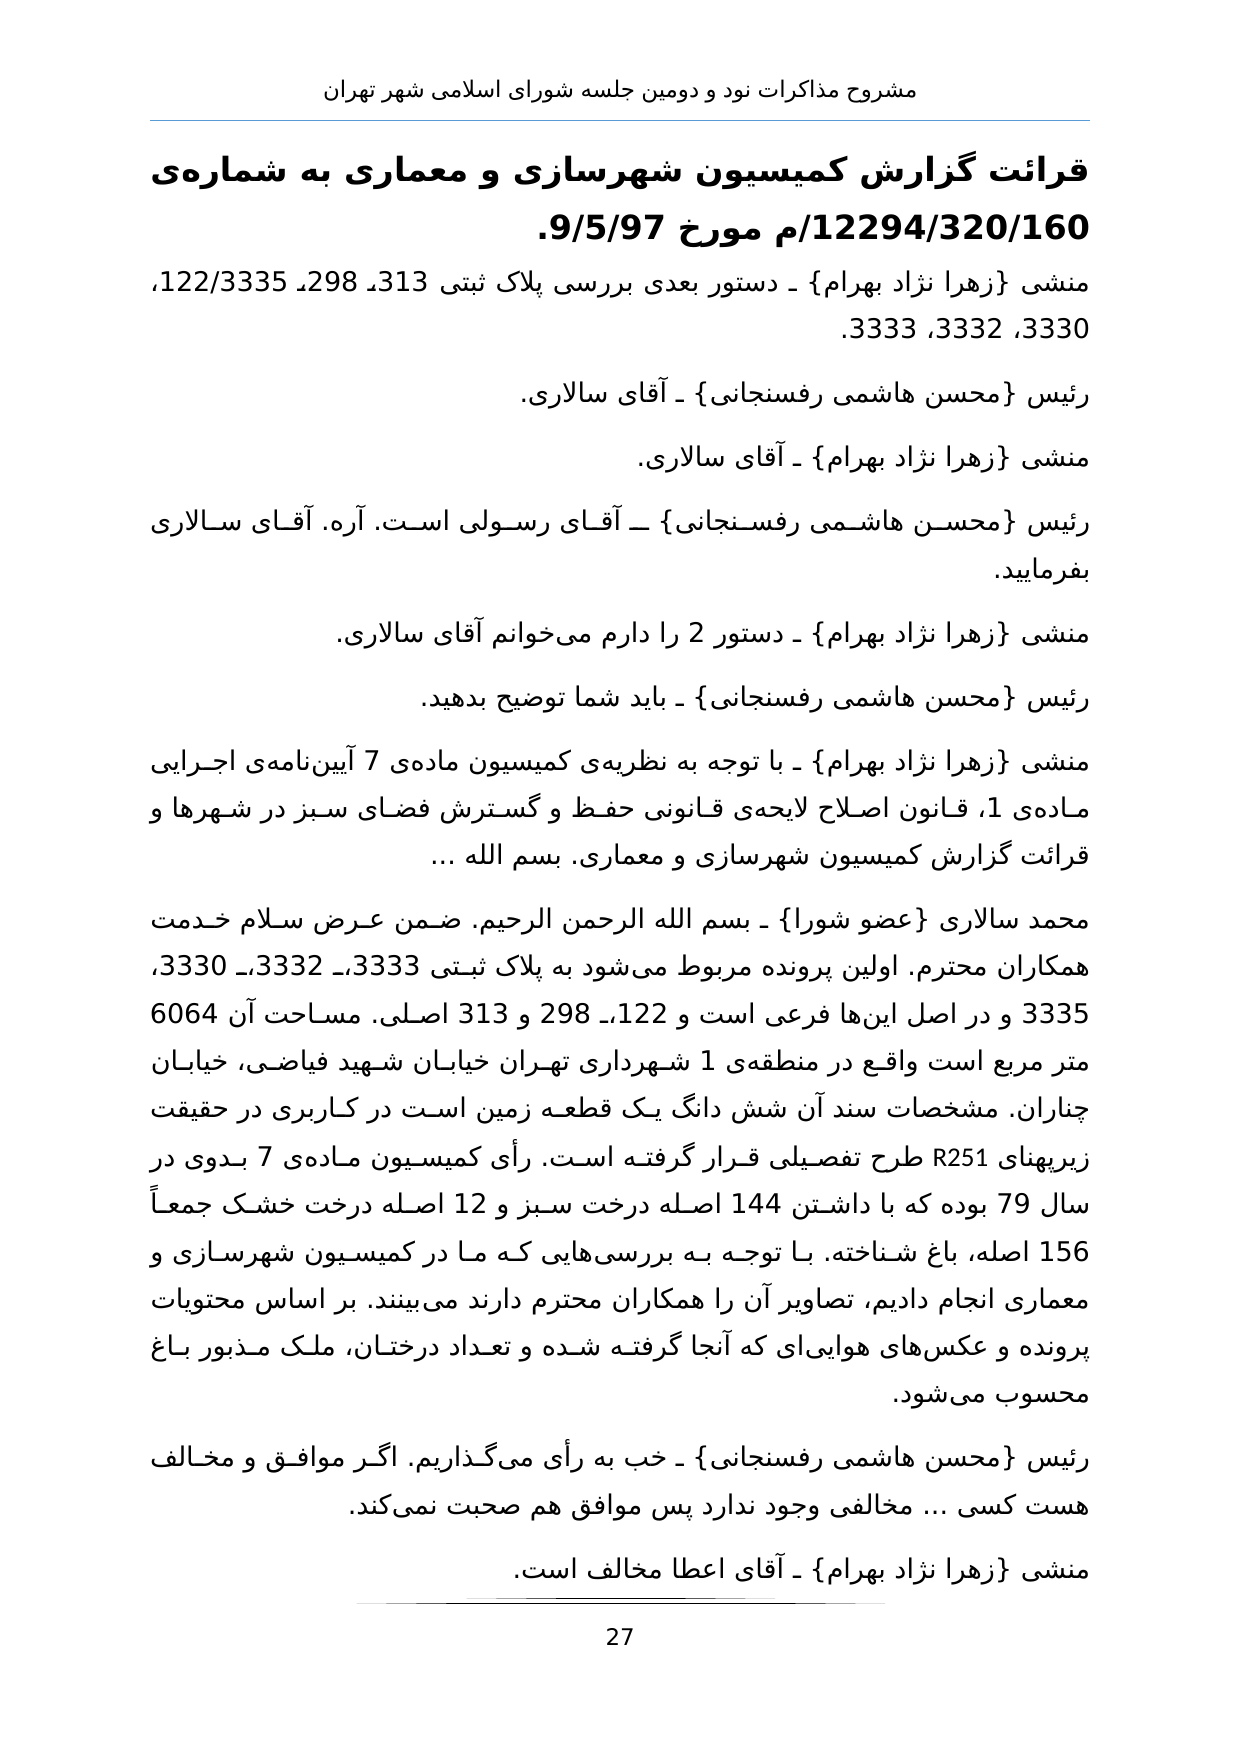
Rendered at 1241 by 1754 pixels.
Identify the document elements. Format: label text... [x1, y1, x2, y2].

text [150, 150, 1090, 247]
text رئیس {محسن هاشمی رفسنجانی} ـ خب به رأی می‌گذاریم. اگر موافق و مخالف هست کسی ... مخالفی وجود ندارد پس موافق هم صحبت نمی‌کند. [150, 1442, 1090, 1521]
text محمد سالاری {عضو شورا} ـ بسم الله الرحمن الرحیم. ضمن عرض سلام خدمت همکاران محترم. اولین پرونده مربوط می‌شود به پلاک ثبتی 3333، 3332، 3330، 3335 و در اصل این‌ها فرعی است و 122، 298 و 313 اصلی. مساحت آن 6064 متر مربع است واقع در منطقه‌ی 1 شهرداری تهران خیابان شهید فیاضی، خیابان چناران. مشخصات سند آن شش دانگ یک قطعه زمین است در کاربری در حقیقت زیرپهنای R251 طرح تفصیلی قرار گرفته است. رأی کمیسیون ماده‌ی 7 بدوی در سال 79 بوده که با داشتن 144 اصله درخت سبز و 12 اصله درخت خشک جمعاً 156 اصله، باغ شناخته. با توجه به بررسی‌هایی که ما در کمیسیون شهرسازی و معماری انجام دادیم، تصاویر آن را همکاران محترم دارند می‌بینند. بر اساس محتویات پرونده و عکس‌های هوایی‌ای که آنجا گرفته شده و تعداد درختان، ملک مذبور باغ محسوب می‌شود. [150, 903, 1090, 1409]
text منشی {زهرا نژاد بهرام} ـ آقای سالاری. [150, 442, 1090, 473]
text رئیس {محسن هاشمی رفسنجانی} ـ باید شما توضیح بدهید. [150, 681, 1090, 712]
text منشی {زهرا نژاد بهرام} ـ آقای اعطا مخالف است. [150, 1553, 1090, 1584]
text رئیس {محسن هاشمی رفسنجانی} ـ آقای رسولی است. آره. آقای سالاری بفرمایید. [150, 506, 1090, 584]
text رئیس {محسن هاشمی رفسنجانی} ـ آقای سالاری. [150, 378, 1090, 409]
text منشی {زهرا نژاد بهرام} ـ دستور 2 را دارم می‌خوانم آقای سالاری. [150, 617, 1090, 648]
text منشی {زهرا نژاد بهرام} ـ با توجه به نظریه‌ی کمیسیون ماده‌ی 7 آیین‌نامه‌ی اجرایی ماده‌ی 1، قانون اصلاح لایحه‌ی قانونی حفظ و گسترش فضای سبز در شهرها و قرائت گزارش کمیسیون شهرسازی و معماری. بسم الله ... [150, 745, 1090, 871]
text منشی {زهرا نژاد بهرام} ـ دستور بعدی بررسی پلاک ثبتی 313، 298، 122/3335، 3330، 3332، 3333. [150, 266, 1090, 345]
